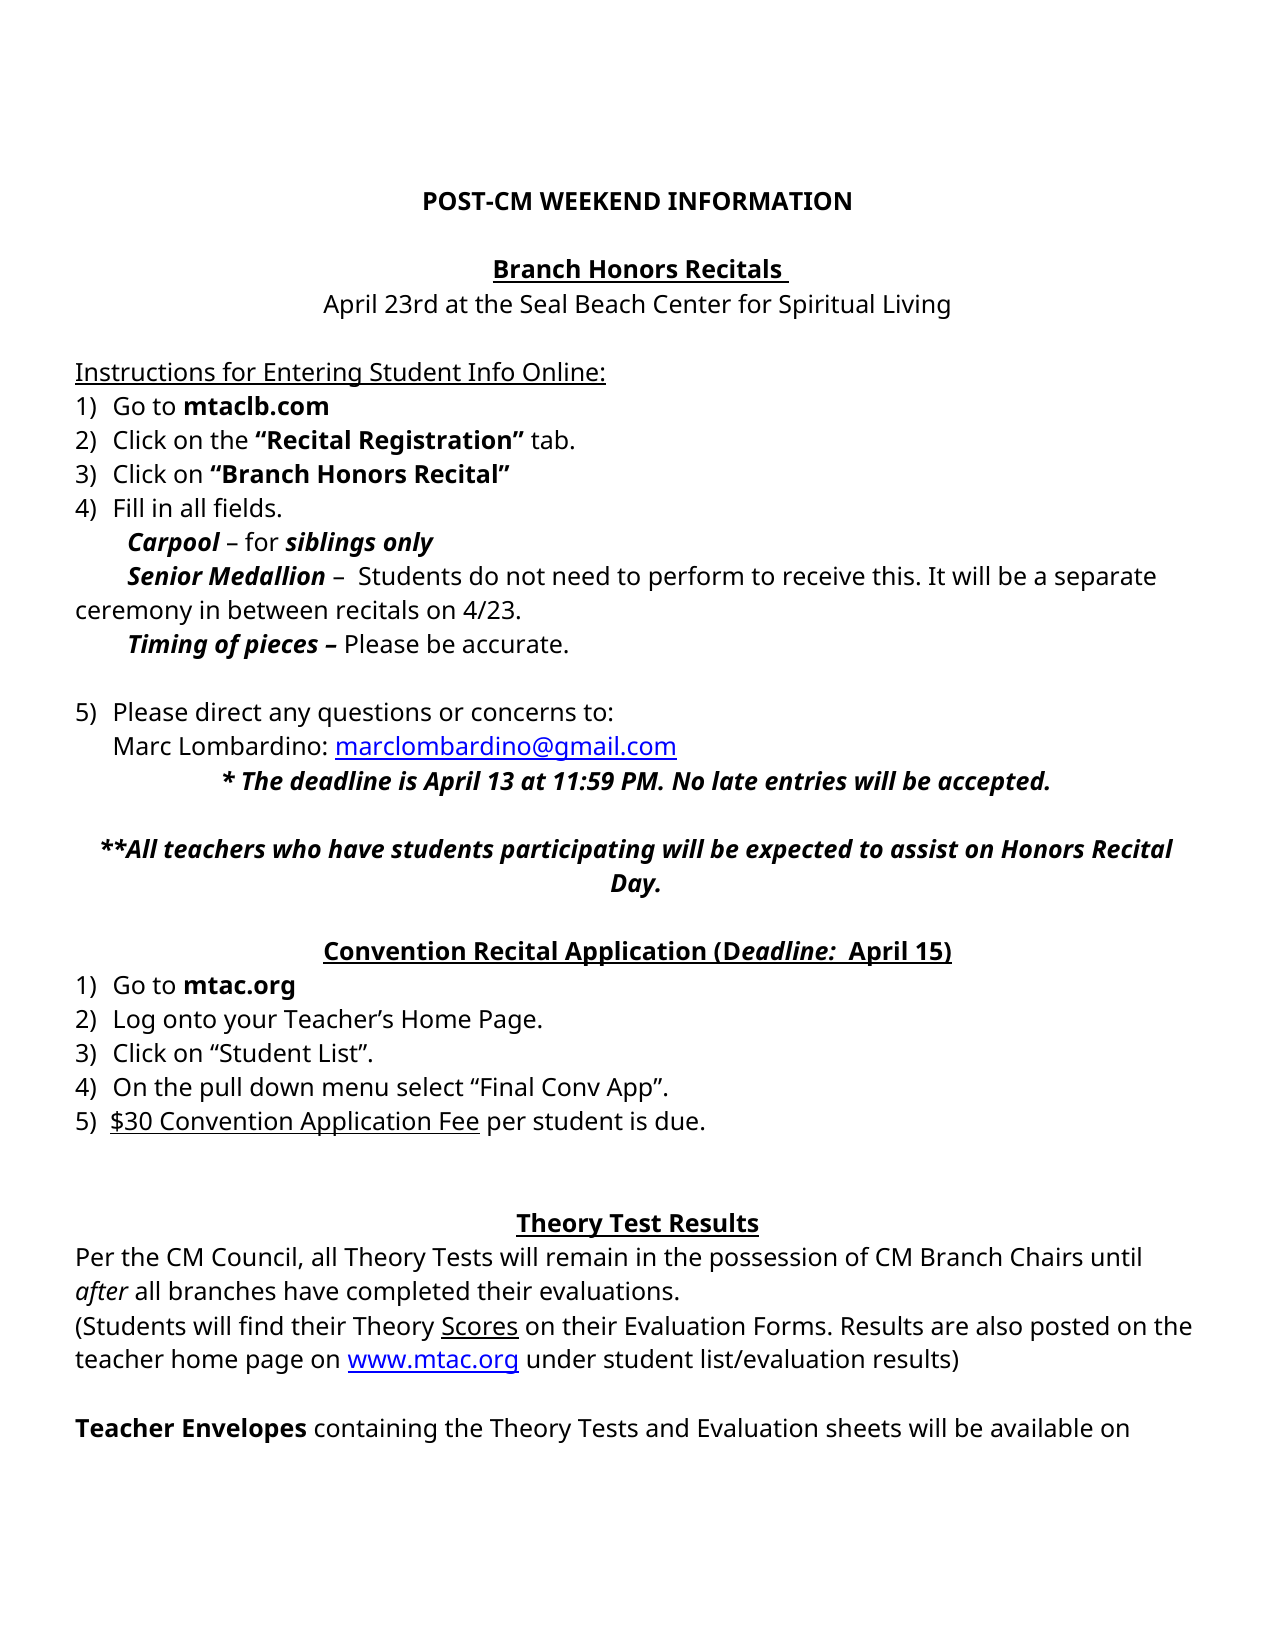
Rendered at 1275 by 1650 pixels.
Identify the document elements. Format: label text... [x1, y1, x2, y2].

list On the pull down menu select “Final Conv App”. [75, 1070, 1200, 1104]
text Branch Honors Recitals [75, 252, 1200, 286]
list Click on “Branch Honors Recital” [75, 457, 1200, 491]
text Carpool – for siblings only [75, 525, 1200, 559]
text Per the CM Council, all Theory Tests will remain in the possession of CM Branch Chairs until after all branches have completed their evaluations. [75, 1240, 1200, 1308]
list Click on “Student List”. [75, 1036, 1200, 1070]
text Teacher Envelopes containing the Theory Tests and Evaluation sheets will be available on [75, 1410, 1200, 1444]
list Please direct any questions or concerns to: [75, 695, 1200, 729]
text * The deadline is April 13 at 11:59 PM. No late entries will be accepted. [75, 763, 1200, 797]
text Timing of pieces – Please be accurate. [75, 627, 1200, 661]
list Go to mtac.org [75, 967, 1200, 1002]
list Fill in all fields. [75, 491, 1200, 525]
text Instructions for Entering Student Info Online: [75, 354, 1200, 388]
list Log onto your Teacher’s Home Page. [75, 1002, 1200, 1036]
text 5) $30 Convention Application Fee per student is due. [75, 1104, 1200, 1138]
text POST-CM WEEKEND INFORMATION [75, 184, 1200, 218]
text Senior Medallion – Students do not need to perform to receive this. It will be a separate ceremony in between recitals on 4/23. [75, 559, 1200, 627]
list Click on the “Recital Registration” tab. [75, 422, 1200, 457]
text **All teachers who have students participating will be expected to assist on Honors Recital Day. [75, 831, 1200, 899]
text Marc Lombardino: marclombardino@gmail.com [112, 729, 1125, 763]
list Go to mtaclb.com [75, 388, 1200, 422]
text April 23rd at the Seal Beach Center for Spiritual Living [75, 286, 1200, 320]
text Convention Recital Application (Deadline: April 15) [75, 933, 1200, 967]
text (Students will find their Theory Scores on their Evaluation Forms. Results are also posted on the teacher home page on www.mtac.org under student list/evaluation results) [75, 1308, 1200, 1376]
text Theory Test Results [75, 1206, 1200, 1240]
